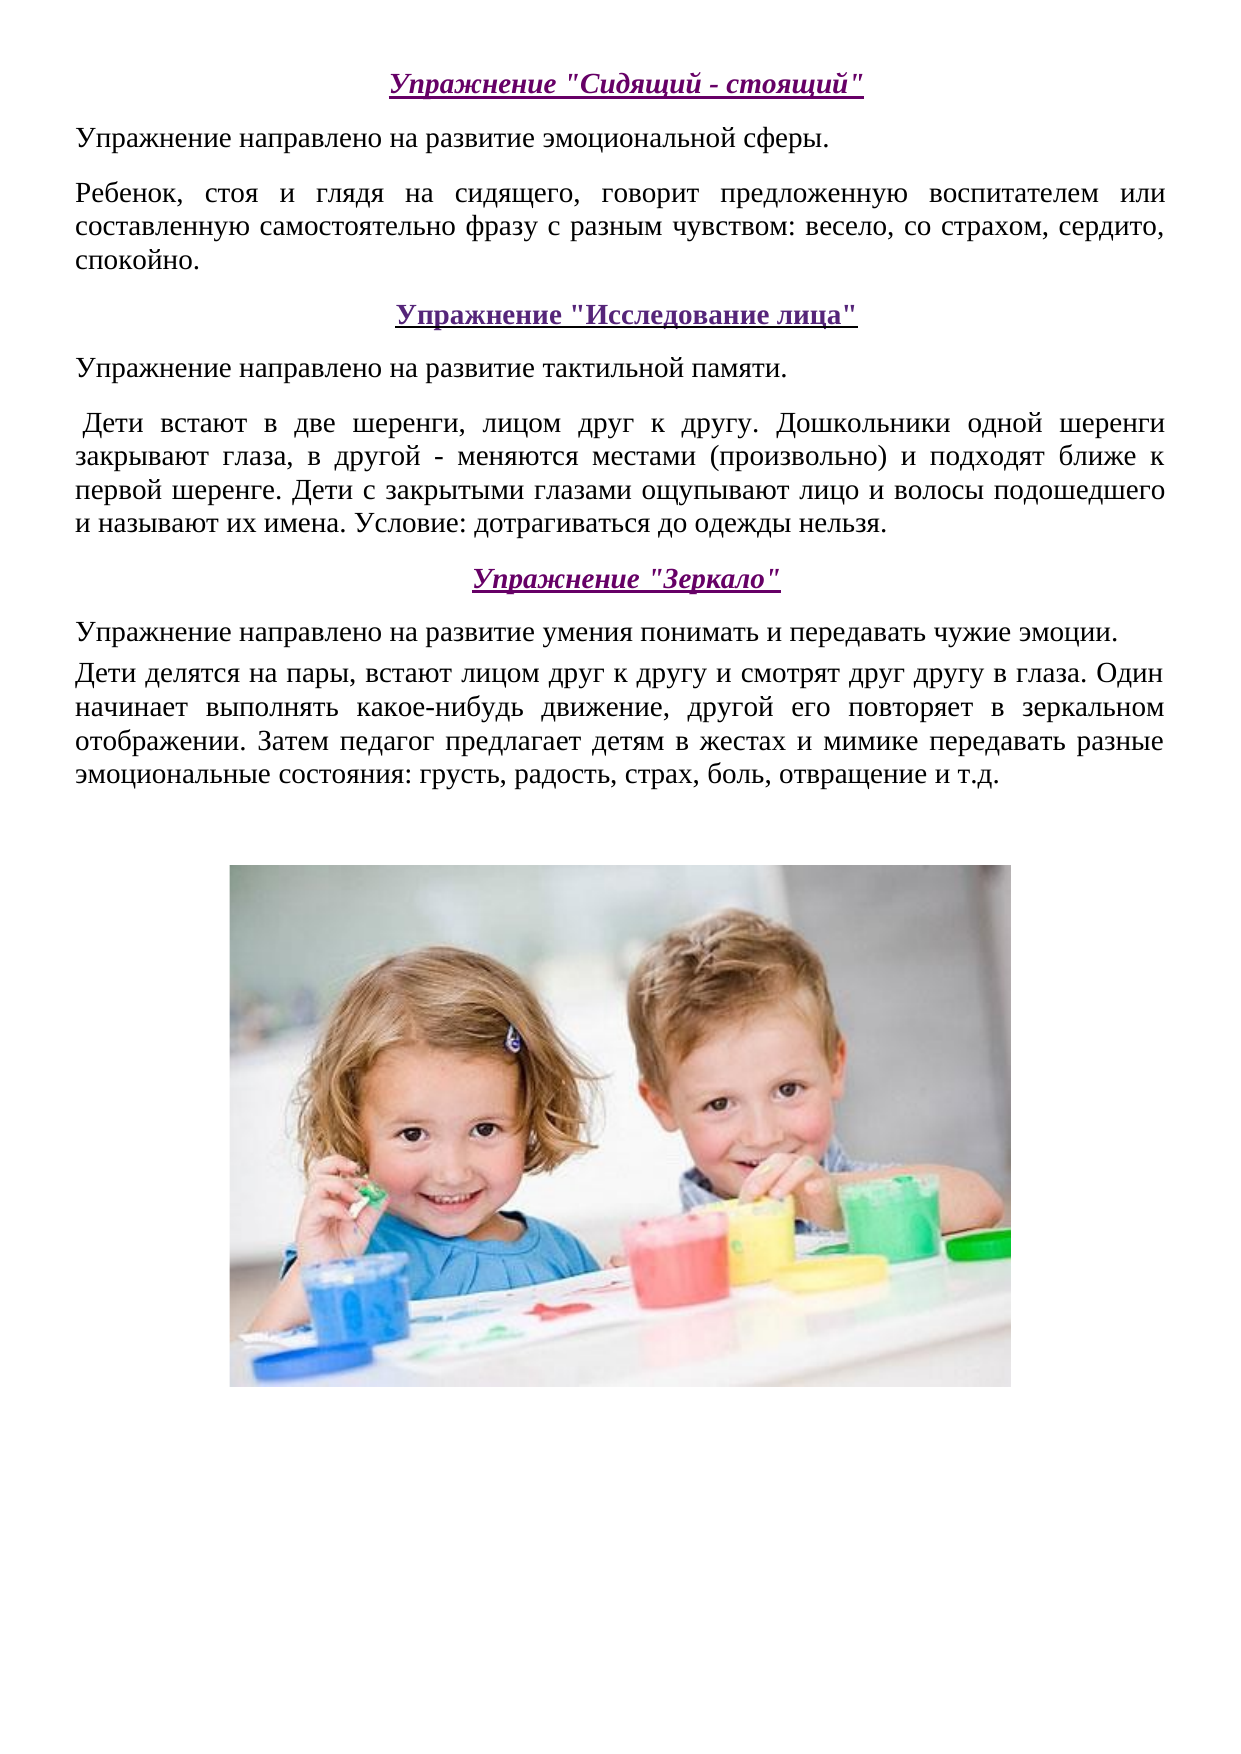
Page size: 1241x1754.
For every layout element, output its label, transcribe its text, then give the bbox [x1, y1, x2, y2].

picture [229, 865, 1011, 1387]
text Упражнение направлено на развитие умения понимать и передавать чужие эмоции. [75, 614, 1178, 648]
text Упражнение направлено на развитие эмоциональной сферы. [75, 120, 1178, 154]
text Дети встают в две шеренги, лицом друг к другу. Дошкольники одной шеренги закрывают глаза, в другой - меняются местами (произвольно) и подходят ближе к первой шеренге. Дети с закрытыми глазами ощупывают лицо и волосы подошедшего и называют их имена. Условие: дотрагиваться до одежды нельзя. [75, 405, 1166, 539]
subtitle Упражнение "Исследование лица" [75, 297, 1178, 331]
subtitle Упражнение "Сидящий - стоящий" [75, 67, 1178, 100]
text Дети делятся на пары, встают лицом друг к другу и смотрят друг другу в глаза. Один начинает выполнять какое-нибудь движение, другой его повторяет в зеркальном отображении. Затем педагог предлагает детям в жестах и мимике передавать разные эмоциональные состояния: грусть, радость, страх, боль, отвращение и т.д. [75, 656, 1165, 790]
text Ребенок, стоя и глядя на сидящего, говорит предложенную воспитателем или составленную самостоятельно фразу с разным чувством: весело, со страхом, сердито, спокойно. [75, 175, 1165, 275]
text Упражнение направлено на развитие тактильной памяти. [75, 351, 1178, 384]
subtitle Упражнение "Зеркало" [75, 561, 1178, 594]
